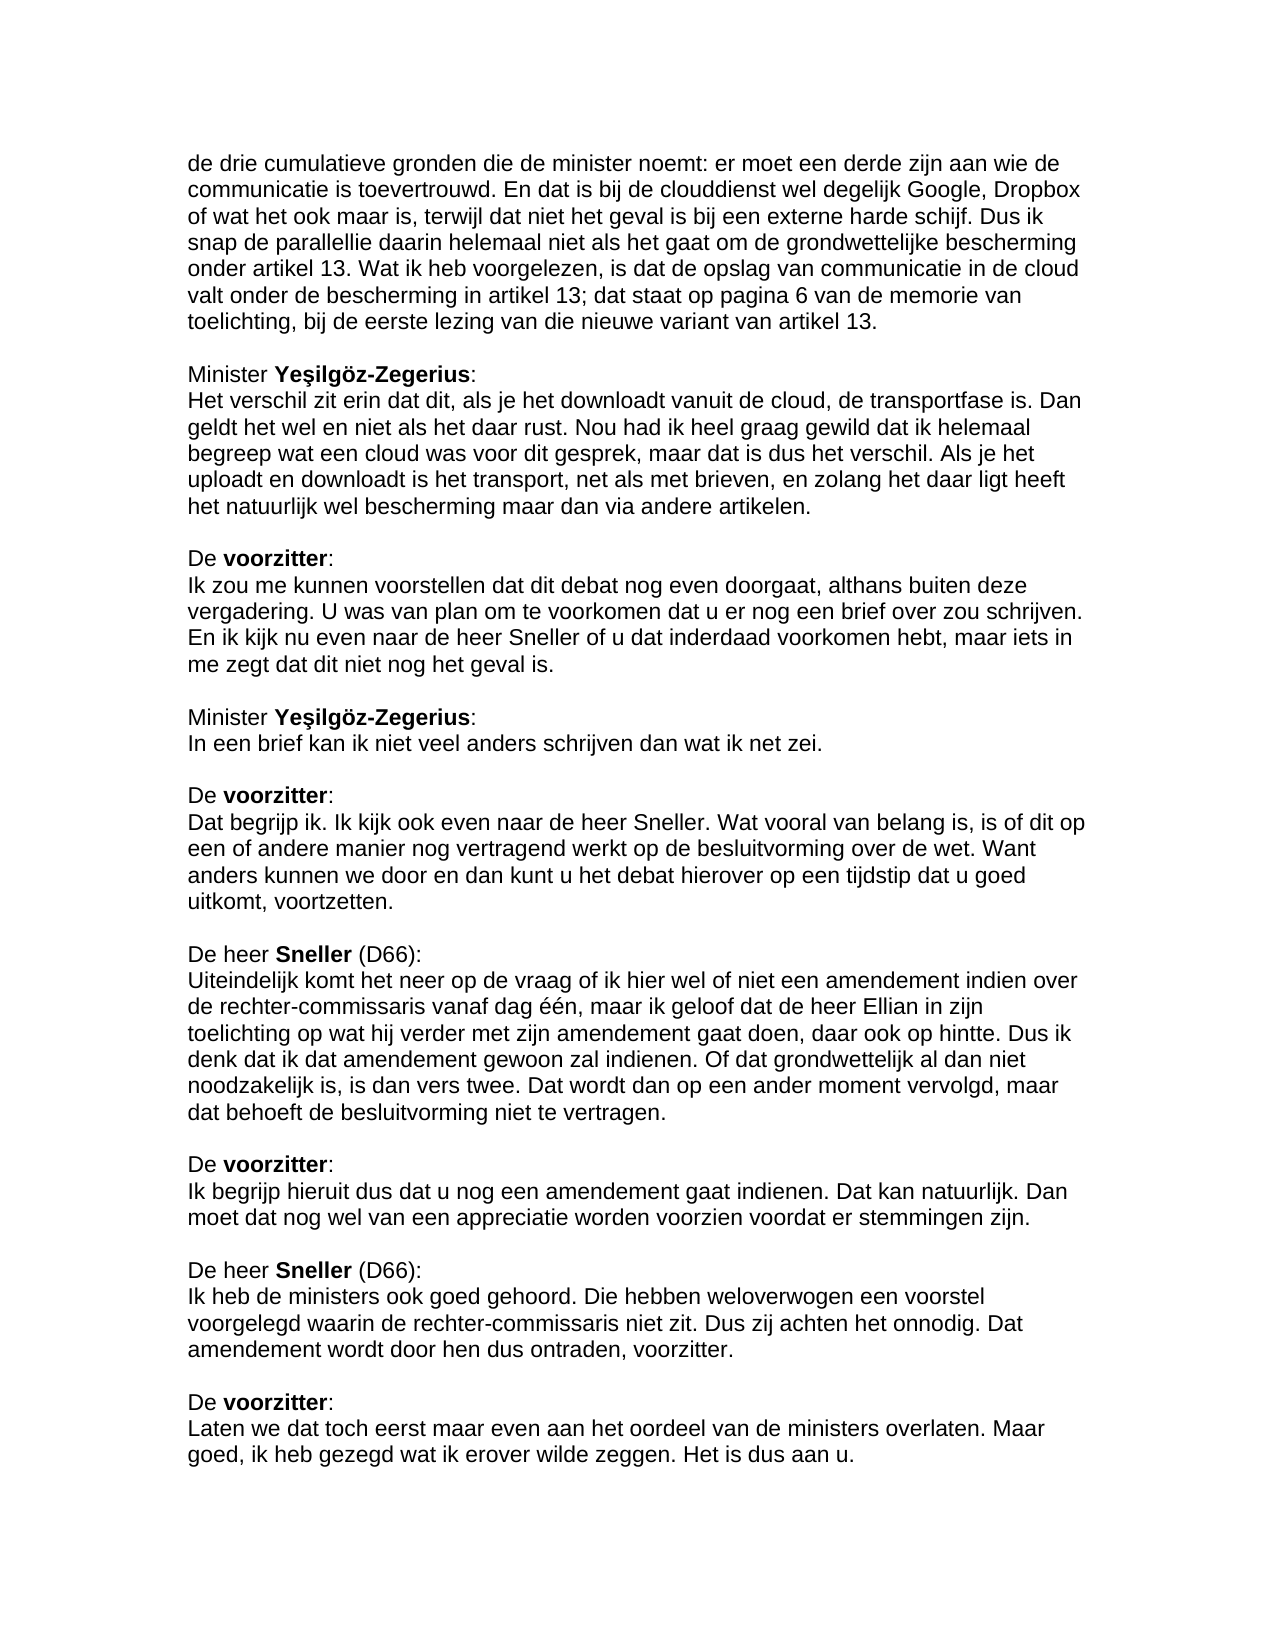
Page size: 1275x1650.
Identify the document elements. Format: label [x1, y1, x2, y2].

text [187, 150, 1087, 1494]
